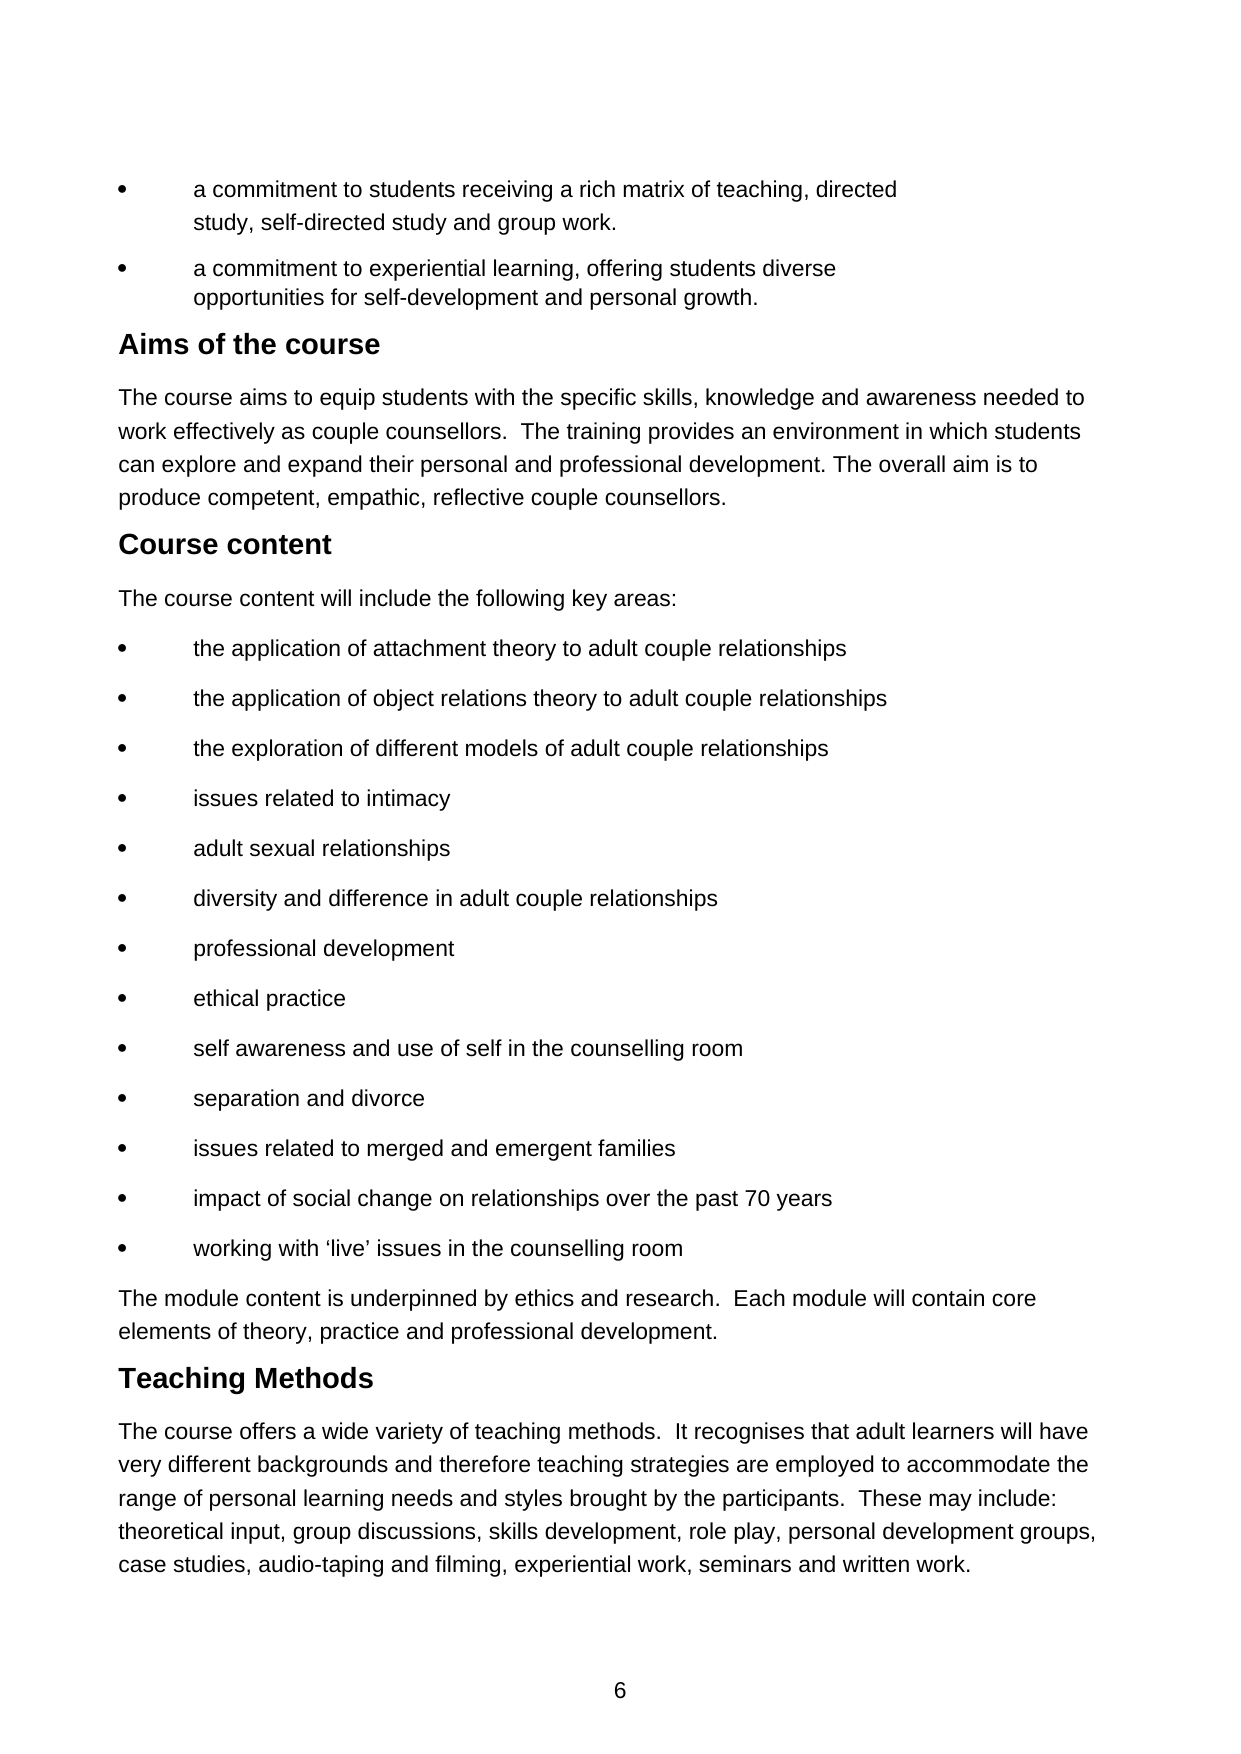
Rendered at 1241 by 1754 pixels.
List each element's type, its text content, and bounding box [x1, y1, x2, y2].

list diversity and difference in adult couple relationships [118, 877, 945, 911]
list working with ‘live’ issues in the counselling room [118, 1227, 945, 1261]
list impact of social change on relationships over the past 70 years [118, 1177, 945, 1211]
text Course content [118, 527, 1122, 561]
list issues related to merged and emergent families [118, 1127, 945, 1161]
text Aims of the course [118, 327, 1122, 361]
list issues related to intimacy [118, 777, 945, 811]
list a commitment to students receiving a rich matrix of teaching, directed study, self-directed study and group work. [118, 169, 945, 235]
list the exploration of different models of adult couple relationships [118, 727, 945, 761]
text The module content is underpinned by ethics and research. Each module will contain core elements of theory, practice and professional development. [118, 1277, 1122, 1344]
text The course aims to equip students with the specific skills, knowledge and awareness needed to work effectively as couple counsellors. The training provides an environment in which students can explore and expand their personal and professional development. The overall aim is to produce competent, empathic, reflective couple counsellors. [118, 377, 1122, 511]
list a commitment to experiential learning, offering students diverse opportunities for self-development and personal growth. [118, 252, 945, 310]
list ethical practice [118, 977, 945, 1011]
text Teaching Methods [118, 1361, 1122, 1394]
list separation and divorce [118, 1077, 945, 1111]
text The course offers a wide variety of teaching methods. It recognises that adult learners will have very different backgrounds and therefore teaching strategies are employed to accommodate the range of personal learning needs and styles brought by the participants. These may include: theoretical input, group discussions, skills development, role play, personal development groups, case studies, audio-taping and filming, experiential work, seminars and written work. [118, 1411, 1122, 1578]
list professional development [118, 927, 945, 961]
list self awareness and use of self in the counselling room [118, 1027, 945, 1061]
list adult sexual relationships [118, 827, 945, 861]
list the application of attachment theory to adult couple relationships [118, 627, 945, 661]
text The course content will include the following key areas: [118, 577, 1122, 611]
list the application of object relations theory to adult couple relationships [118, 677, 945, 711]
